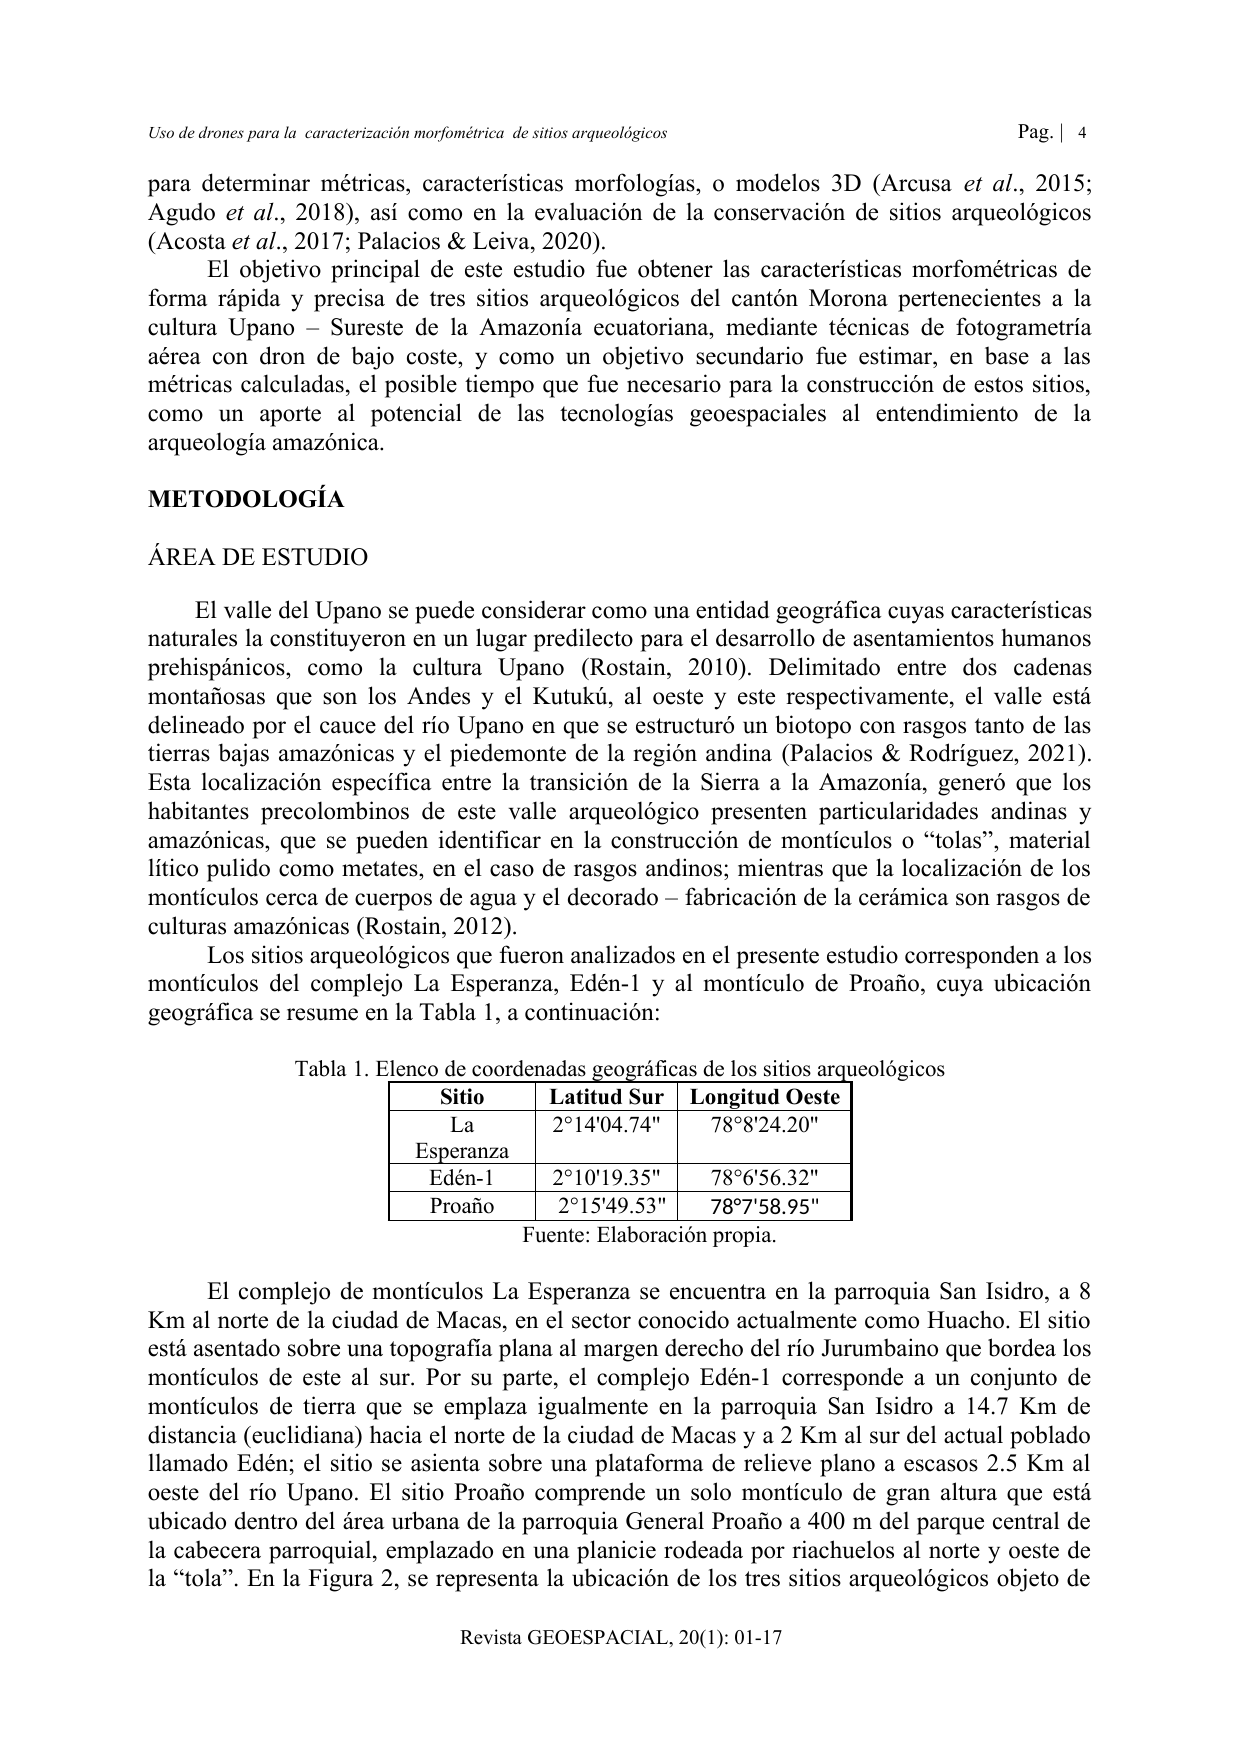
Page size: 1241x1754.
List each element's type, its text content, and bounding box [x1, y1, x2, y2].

text METODOLOGÍA [148, 484, 1092, 513]
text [148, 168, 1092, 254]
table_header Longitud Oeste [678, 1083, 850, 1109]
table_cell 2°10'19.35" [536, 1164, 677, 1191]
table_header Sitio [390, 1083, 535, 1109]
text ÁREA DE ESTUDIO [148, 542, 1092, 571]
table_header Latitud Sur [536, 1083, 677, 1109]
table_cell La Esperanza [390, 1111, 535, 1163]
text Fuente: Elaboración propia. [148, 1221, 1092, 1247]
table_cell 78°8'24.20" [678, 1111, 850, 1163]
table_cell 78°6'56.32" [678, 1164, 850, 1191]
table_cell 78°7'58.95" [678, 1192, 850, 1220]
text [148, 1276, 1092, 1592]
table_cell Edén-1 [390, 1164, 535, 1191]
text Tabla 1. Elenco de coordenadas geográficas de los sitios arqueológicos [148, 1055, 1092, 1081]
text Los sitios arqueológicos que fueron analizados en el presente estudio corresponden a los montículos del complejo La Esperanza, Edén-1 y al montículo de Proaño, cuya ubicación geográfica se resume en la Tabla 1, a continuación: [148, 940, 1092, 1026]
table_cell Proaño [390, 1192, 535, 1220]
text El valle del Upano se puede considerar como una entidad geográfica cuyas características naturales la constituyeron en un lugar predilecto para el desarrollo de asentamientos humanos prehispánicos, como la cultura Upano . Delimitado entre dos cadenas montañosas que son los Andes y el Kutukú, al oeste y este respectivamente, el valle está delineado por el cauce del río Upano en que se estructuró un biotopo con rasgos tanto de las tierras bajas amazónicas y el piedemonte de la región andina . Esta localización específica entre la transición de la Sierra a la Amazonía, generó que los habitantes precolombinos de este valle arqueológico presenten particularidades andinas y amazónicas, que se pueden identificar en la construcción de montículos o “tolas”, material lítico pulido como metates, en el caso de rasgos andinos; mientras que la localización de los montículos cerca de cuerpos de agua y el decorado – fabricación de la cerámica son rasgos de culturas amazónicas . [148, 595, 1092, 940]
table_cell 2°15'49.53" [536, 1192, 677, 1220]
text El objetivo principal de este estudio fue obtener las características morfométricas de forma rápida y precisa de tres sitios arqueológicos del cantón Morona pertenecientes a la cultura Upano – Sureste de la Amazonía ecuatoriana, mediante técnicas de fotogrametría aérea con dron de bajo coste, y como un objetivo secundario fue estimar, en base a las métricas calculadas, el posible tiempo que fue necesario para la construcción de estos sitios, como un aporte al potencial de las tecnologías geoespaciales al entendimiento de la arqueología amazónica. [148, 254, 1092, 456]
table_cell 2°14'04.74" [536, 1111, 677, 1163]
